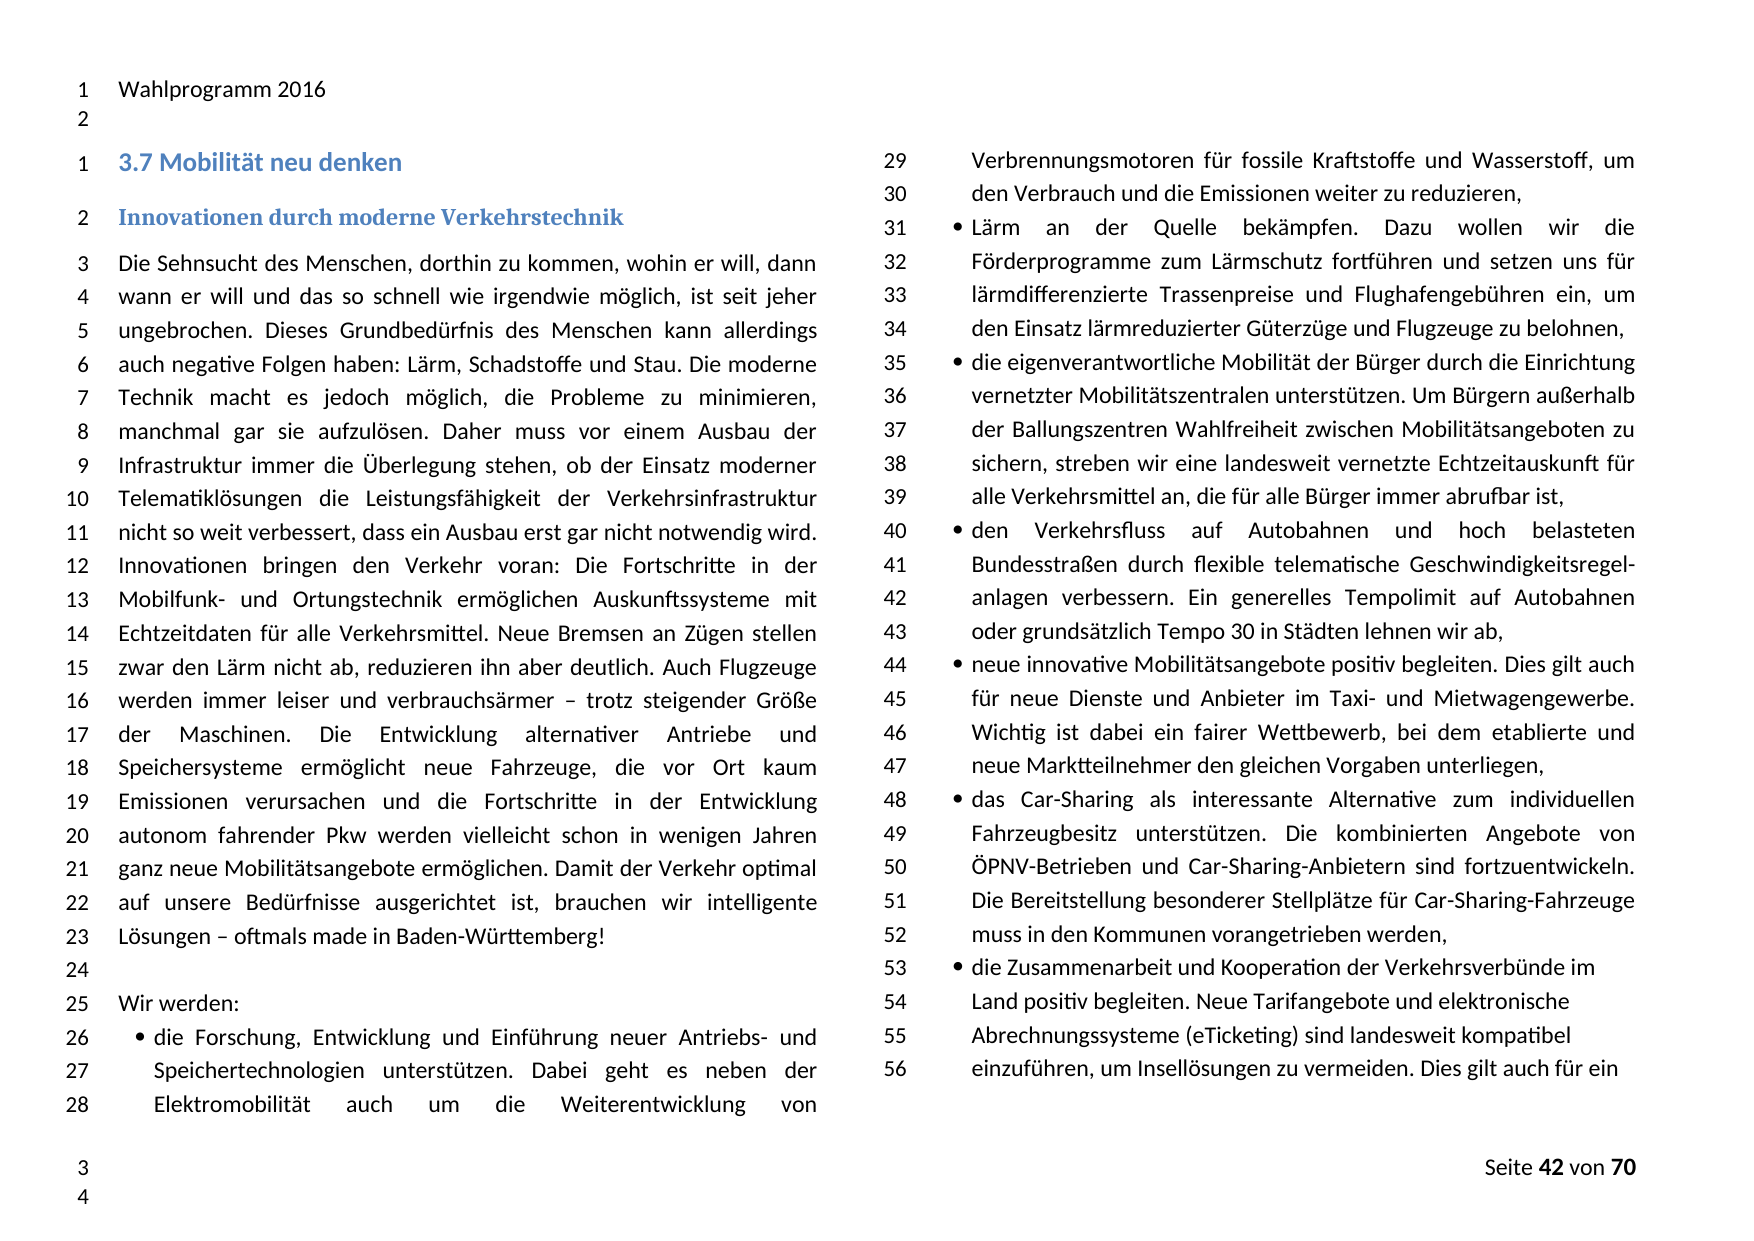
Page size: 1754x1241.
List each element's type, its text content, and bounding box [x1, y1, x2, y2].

text Die Sehnsucht des Menschen, dorthin zu kommen, wohin er will, dann wann er will und das so schnell wie irgendwie möglich, ist seit jeher ungebrochen. Dieses Grundbedürfnis des Menschen kann allerdings auch negative Folgen haben: Lärm, Schadstoffe und Stau. Die moderne Technik macht es jedoch möglich, die Probleme zu minimieren, manchmal gar sie aufzulösen. Daher muss vor einem Ausbau der Infrastruktur immer die Überlegung stehen, ob der Einsatz moderner Telematiklösungen die Leistungsfähigkeit der Verkehrsinfrastruktur nicht so weit verbessert, dass ein Ausbau erst gar nicht notwendig wird. Innovationen bringen den Verkehr voran: Die Fortschritte in der Mobilfunk- und Ortungstechnik ermöglichen Auskunftssysteme mit Echtzeitdaten für alle Verkehrsmittel. Neue Bremsen an Zügen stellen zwar den Lärm nicht ab, reduzieren ihn aber deutlich. Auch Flugzeuge werden immer leiser und verbrauchsärmer – trotz steigender Größe der Maschinen. Die Entwicklung alternativer Antriebe und Speichersysteme ermöglicht neue Fahrzeuge, die vor Ort kaum Emissionen verursachen und die Fortschritte in der Entwicklung autonom fahrender Pkw werden vielleicht schon in wenigen Jahren ganz neue Mobilitätsangebote ermöglichen. Damit der Verkehr optimal auf unsere Bedürfnisse ausgerichtet ist, brauchen wir intelligente Lösungen – oftmals made in Baden-Württemberg! [118, 248, 818, 950]
text Wir werden: [118, 988, 818, 1017]
list das Car-Sharing als interessante Alternative zum individuellen Fahrzeugbesitz unterstützen. Die kombinierten Angebote von ÖPNV-Betrieben und Car-Sharing-Anbietern sind fortzuentwickeln. Die Bereitstellung besonderer Stellplätze für Car-Sharing-Fahrzeuge muss in den Kommunen vorangetrieben werden, [954, 784, 1636, 948]
list die Forschung, Entwicklung und Einführung neuer Antriebs- und Speichertechnologien unterstützen. Dabei geht es neben der Elektromobilität auch um die Weiterentwicklung von Verbrennungsmotoren für fossile Kraftstoffe und Wasserstoff, um den Verbrauch und die Emissionen weiter zu reduzieren, [954, 145, 1636, 208]
list neue innovative Mobilitätsangebote positiv begleiten. Dies gilt auch für neue Dienste und Anbieter im Taxi- und Mietwagengewerbe. Wichtig ist dabei ein fairer Wettbewerb, bei dem etablierte und neue Marktteilnehmer den gleichen Vorgaben unterliegen, [954, 649, 1636, 780]
list die eigenverantwortliche Mobilität der Bürger durch die Einrichtung vernetzter Mobilitätszentralen unterstützen. Um Bürgern außerhalb der Ballungszentren Wahlfreiheit zwischen Mobilitätsangeboten zu sichern, streben wir eine landesweit vernetzte Echtzeitauskunft für alle Verkehrsmittel an, die für alle Bürger immer abrufbar ist, [954, 347, 1636, 511]
list die Forschung, Entwicklung und Einführung neuer Antriebs- und Speichertechnologien unterstützen. Dabei geht es neben der Elektromobilität auch um die Weiterentwicklung von Verbrennungsmotoren für fossile Kraftstoffe und Wasserstoff, um den Verbrauch und die Emissionen weiter zu reduzieren, [136, 1022, 818, 1118]
subtitle Innovationen durch moderne Verkehrstechnik [118, 204, 818, 231]
list Lärm an der Quelle bekämpfen. Dazu wollen wir die Förderprogramme zum Lärmschutz fortführen und setzen uns für lärmdifferenzierte Trassenpreise und Flughafengebühren ein, um den Einsatz lärmreduzierter Güterzüge und Flugzeuge zu belohnen, [954, 212, 1636, 342]
subtitle 3.7 Mobilität neu denken [118, 145, 818, 178]
list den Verkehrsfluss auf Autobahnen und hoch belasteten Bundesstraßen durch flexible telematische Geschwindigkeitsregel-anlagen verbessern. Ein generelles Tempolimit auf Autobahnen oder grundsätzlich Tempo 30 in Städten lehnen wir ab, [954, 515, 1636, 645]
